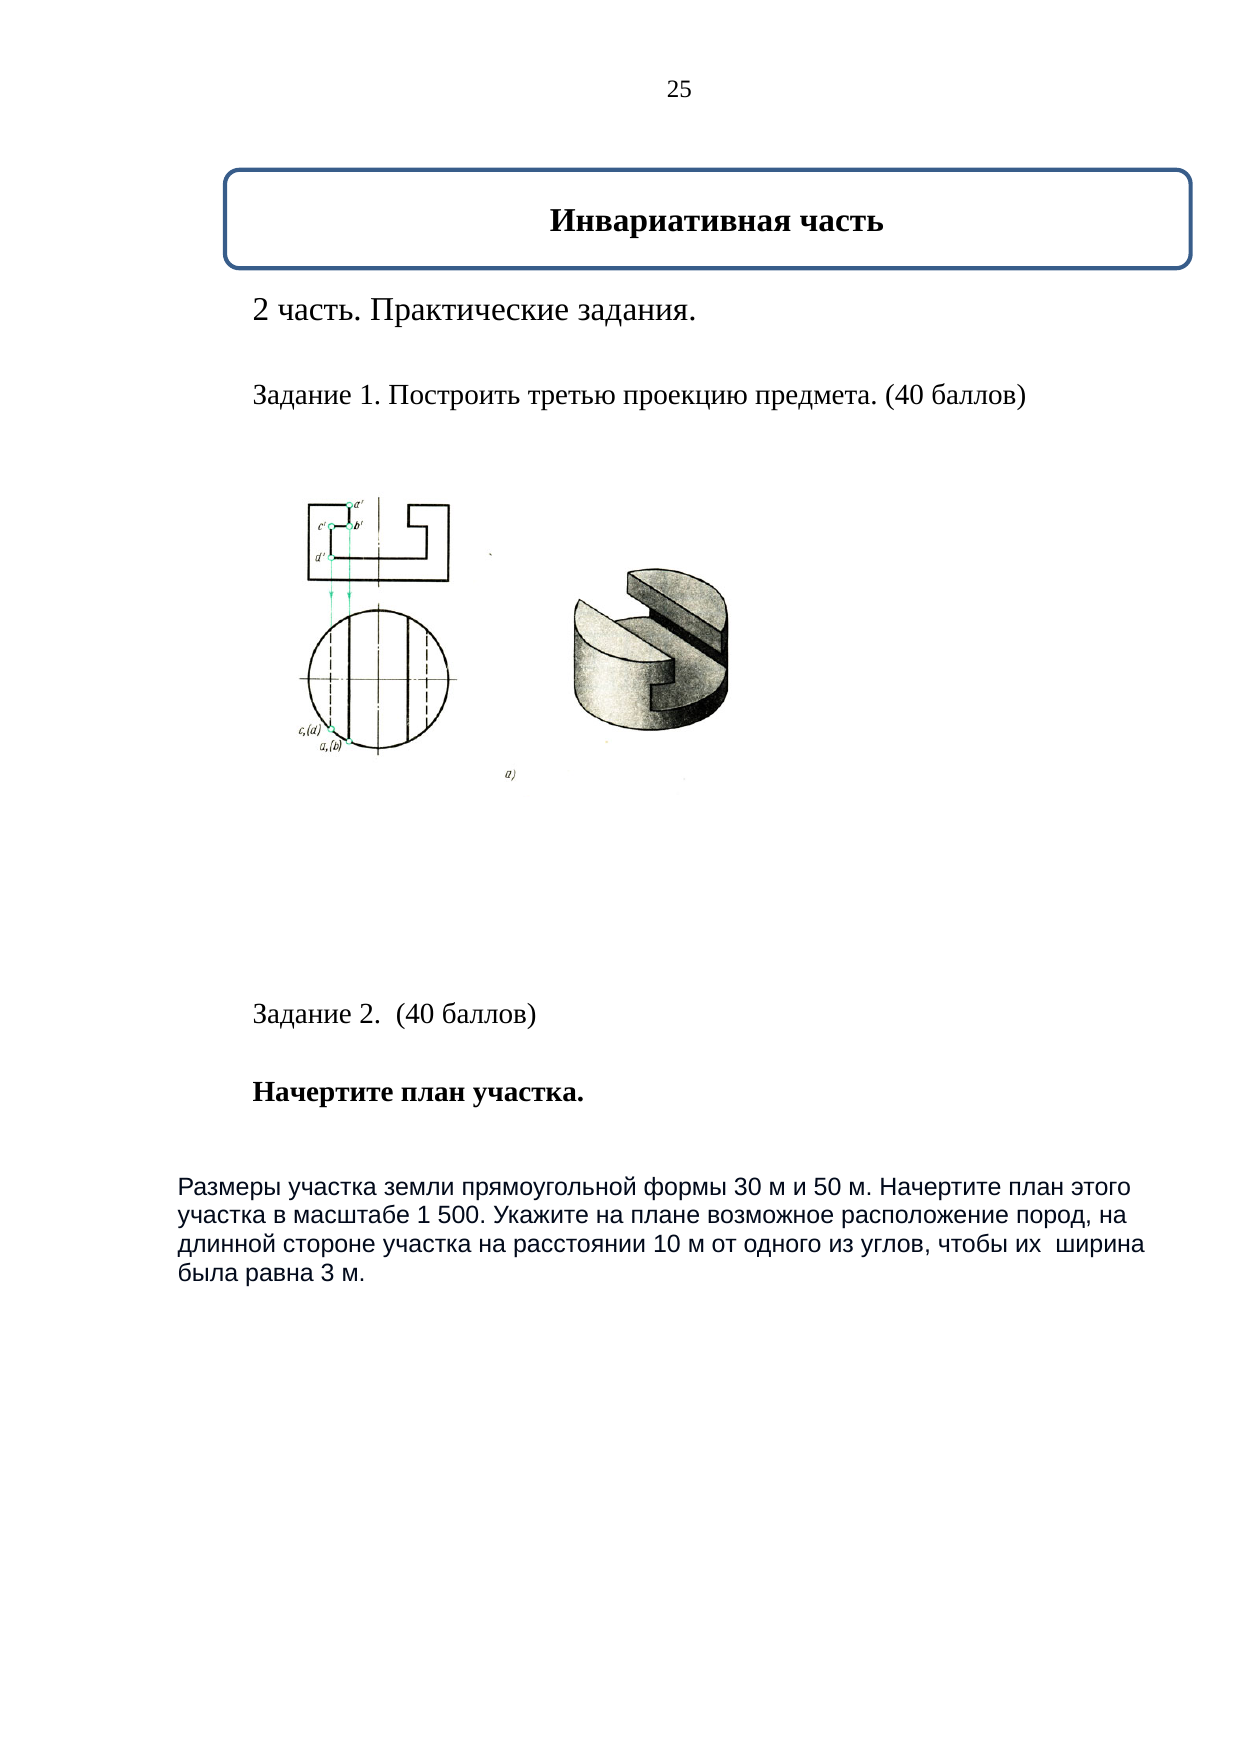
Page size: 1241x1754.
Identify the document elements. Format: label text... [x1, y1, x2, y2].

list Начертите план участка. [252, 1074, 1181, 1107]
list Задание 2. (40 баллов) [252, 997, 1181, 1030]
list 2 часть. Практические задания. [252, 289, 1181, 327]
list Инвариативная часть [252, 201, 1181, 239]
list Задание 1. Построить третью проекцию предмета. (40 баллов) [252, 377, 1181, 411]
picture [252, 487, 812, 797]
text Размеры участка земли прямоугольной формы и Начертите план этого участка в масштабе 1 500. Укажите на плане возможное расположение пород, на длинной стороне участка на расстоянии от одного из углов, чтобы их ширина была равна [177, 1172, 1181, 1287]
